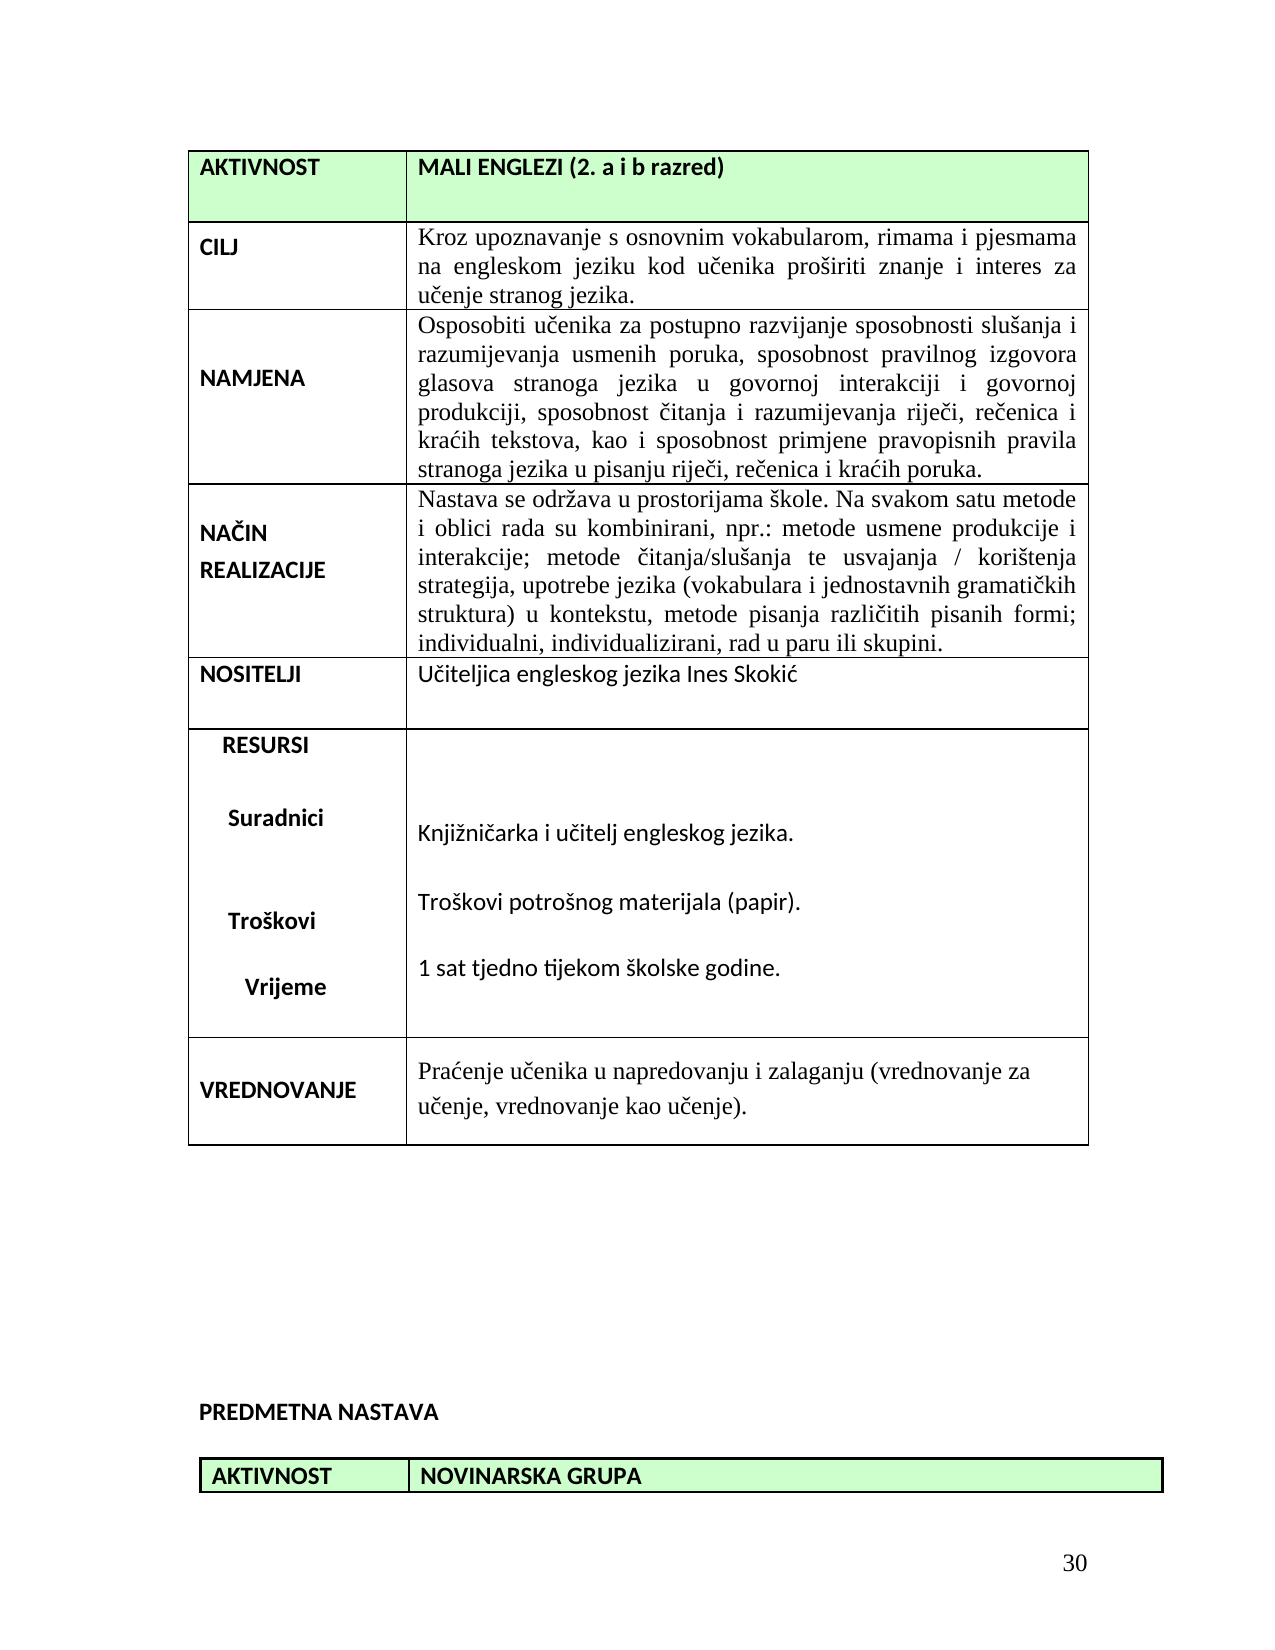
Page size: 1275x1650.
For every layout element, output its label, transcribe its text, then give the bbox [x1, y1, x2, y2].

table_cell Učiteljica engleskog jezika Ines Skokić [407, 658, 1088, 728]
table_cell NOSITELJI [189, 658, 406, 728]
table_header NOVINARSKA GRUPA [410, 1460, 1161, 1491]
table_cell Osposobiti učenika za postupno razvijanje sposobnosti slušanja i razumijevanja usmenih poruka, sposobnost pravilnog izgovora glasova stranoga jezika u govornoj interakciji i govornoj produkciji, sposobnost čitanja i razumijevanja riječi, rečenica i kraćih tekstova, kao i sposobnost primjene pravopisnih pravila stranoga jezika u pisanju riječi, rečenica i kraćih poruka. [407, 310, 1088, 483]
table_cell NAMJENA [189, 310, 406, 483]
text PREDMETNA NASTAVA [187, 1396, 1087, 1426]
table_cell Praćenje učenika u napredovanju i zalaganju (vrednovanje za učenje, vrednovanje kao učenje). [407, 1038, 1088, 1144]
table_header AKTIVNOST [202, 1460, 408, 1491]
table_header AKTIVNOST [189, 152, 406, 221]
table_cell VREDNOVANJE [189, 1038, 406, 1144]
table_cell CILJ [189, 223, 406, 309]
table_cell Nastava se održava u prostorijama škole. Na svakom satu metode i oblici rada su kombinirani, npr.: metode usmene produkcije i interakcije; metode čitanja/slušanja te usvajanja / korištenja strategija, upotrebe jezika (vokabulara i jednostavnih gramatičkih struktura) u kontekstu, metode pisanja različitih pisanih formi; individualni, individualizirani, rad u paru ili skupini. [407, 485, 1088, 657]
table_header MALI ENGLEZI (2. a i b razred) [407, 152, 1088, 221]
table_cell RESURSI Suradnici Troškovi Vrijeme [189, 730, 406, 1036]
table_cell Kroz upoznavanje s osnovnim vokabularom, rimama i pjesmama na engleskom jeziku kod učenika proširiti znanje i interes za učenje stranog jezika. [407, 223, 1088, 309]
table_cell Knjižničarka i učitelj engleskog jezika. Troškovi potrošnog materijala (papir). 1 sat tjedno tijekom školske godine. [407, 730, 1088, 1036]
table_cell NAČIN REALIZACIJE [189, 485, 406, 657]
